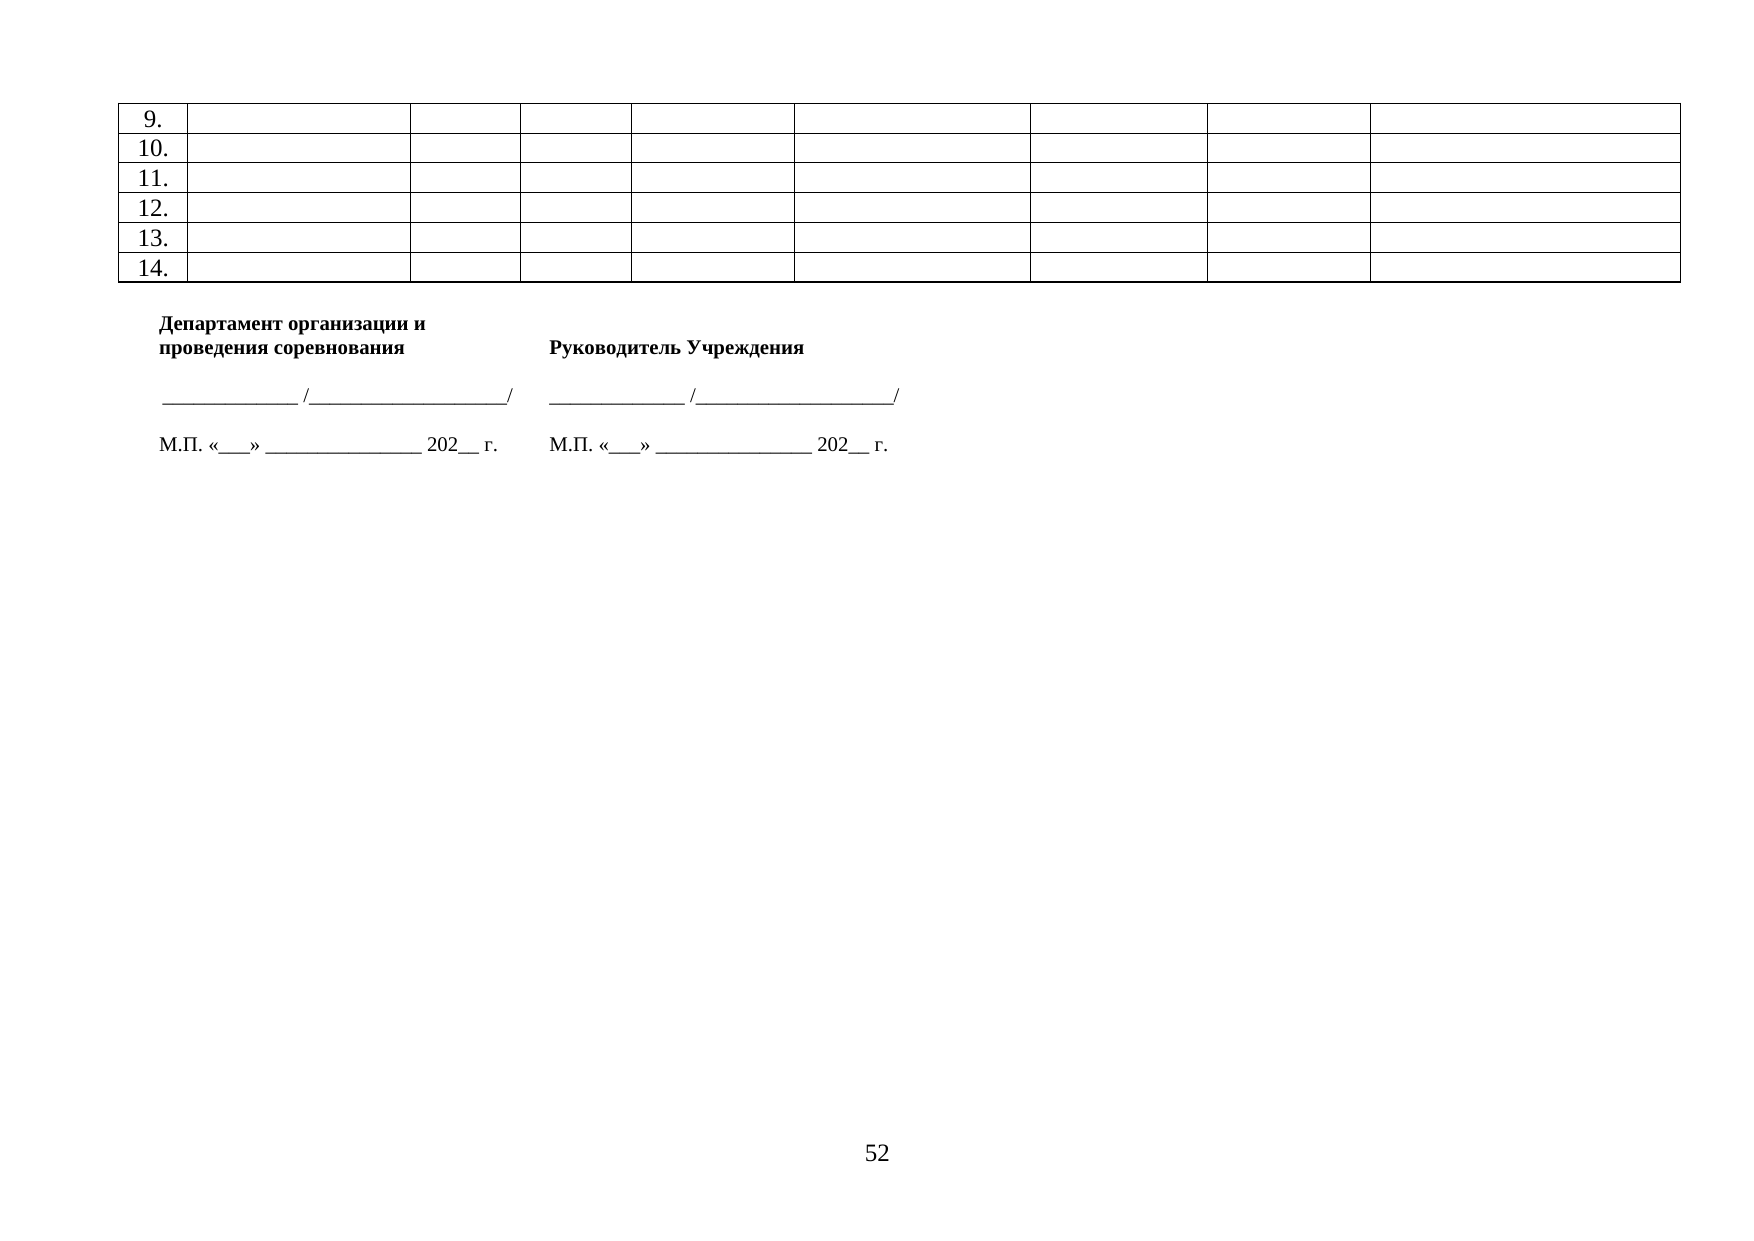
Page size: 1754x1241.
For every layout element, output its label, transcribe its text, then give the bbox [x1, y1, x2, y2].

table_cell [1371, 134, 1680, 162]
table_cell [632, 163, 794, 192]
table_cell [1208, 134, 1370, 162]
table_cell [188, 134, 410, 162]
table_cell [1208, 163, 1370, 192]
table_cell [1031, 134, 1207, 162]
table_cell [795, 134, 1030, 162]
table_cell [1208, 193, 1370, 222]
table_cell [1031, 253, 1207, 281]
table_cell [1208, 253, 1370, 281]
table_cell [188, 253, 410, 281]
table_cell [632, 104, 794, 132]
table_cell [795, 193, 1030, 222]
table_cell [1208, 223, 1370, 252]
table_cell 14. [119, 253, 187, 281]
table_cell [1371, 193, 1680, 222]
table_cell [1371, 163, 1680, 192]
table_cell [632, 193, 794, 222]
table_cell [1371, 223, 1680, 252]
table_cell [521, 253, 631, 281]
table_cell [795, 163, 1030, 192]
table_cell [188, 193, 410, 222]
table_cell [521, 134, 631, 162]
table_cell [521, 104, 631, 132]
table_cell [1208, 104, 1370, 132]
table_cell 10. [119, 134, 187, 162]
table_cell [1371, 104, 1680, 132]
table_cell [632, 223, 794, 252]
table_cell [521, 223, 631, 252]
table_cell 12. [119, 193, 187, 222]
table_cell [188, 104, 410, 132]
table_cell [411, 134, 520, 162]
table_header Руководитель Учреждения _____________ /___________________/ М.П. «___» _______________ 202__ г. [534, 311, 921, 484]
table_cell [1031, 163, 1207, 192]
table_cell [188, 223, 410, 252]
table_cell [411, 223, 520, 252]
table_cell [795, 223, 1030, 252]
table_cell [411, 193, 520, 222]
table_cell [795, 253, 1030, 281]
table_cell 11. [119, 163, 187, 192]
table_cell [411, 104, 520, 132]
table_cell [1031, 104, 1207, 132]
table_cell [188, 163, 410, 192]
table_cell [1371, 253, 1680, 281]
table_header Департамент организации и проведения соревнования _____________ /___________________/ М.П. «___» _______________ 202__ г. [148, 311, 534, 484]
table_cell [795, 104, 1030, 132]
table_cell [521, 163, 631, 192]
table_cell [1031, 193, 1207, 222]
table_cell 13. [119, 223, 187, 252]
table_cell [632, 253, 794, 281]
table_cell [632, 134, 794, 162]
table_cell [521, 193, 631, 222]
table_cell 9. [119, 104, 187, 132]
table_cell [411, 253, 520, 281]
table_cell [411, 163, 520, 192]
table_cell [1031, 223, 1207, 252]
